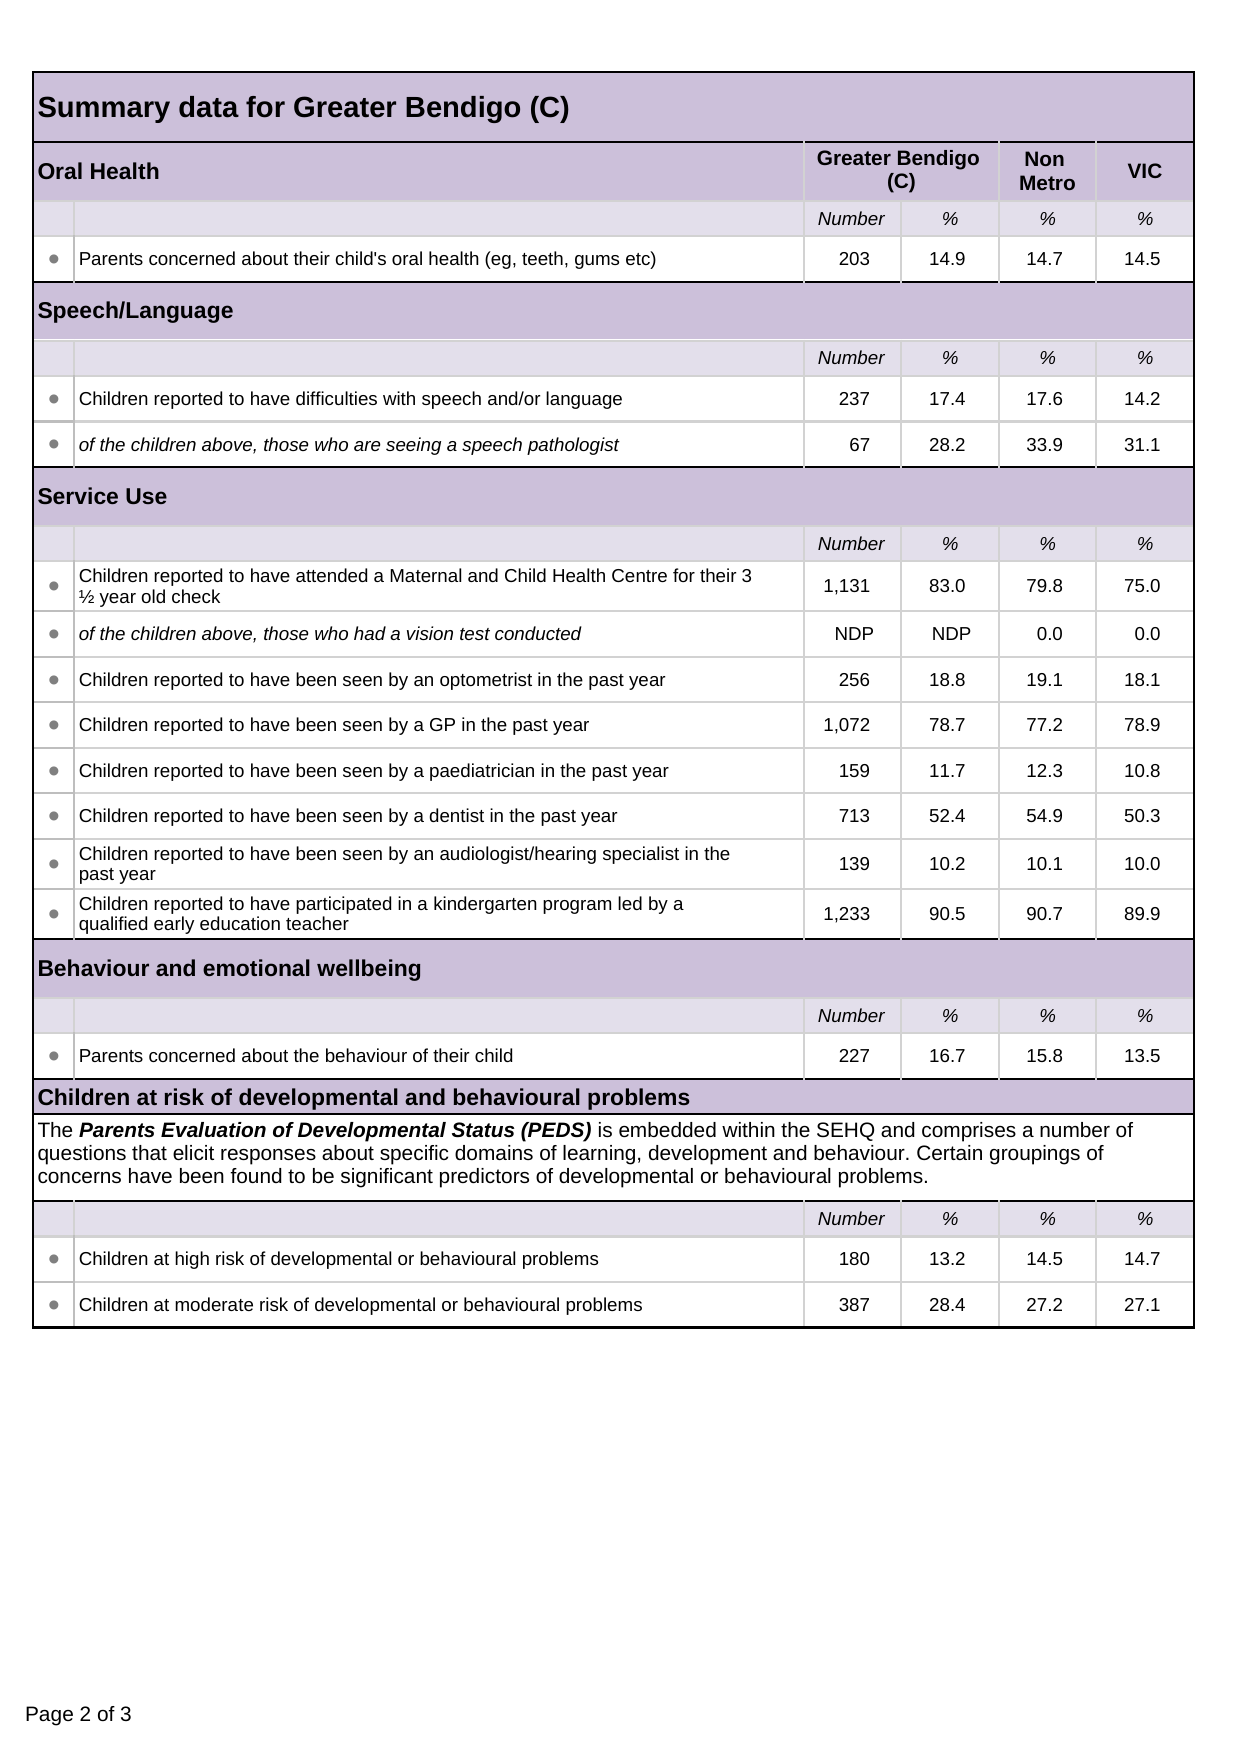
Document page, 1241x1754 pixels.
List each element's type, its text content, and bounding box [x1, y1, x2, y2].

table_cell • [34, 1283, 73, 1326]
table_cell • [34, 703, 73, 747]
table_cell Number [805, 342, 900, 375]
table_cell 1,072 [805, 703, 900, 747]
table_cell Behaviour and emotional wellbeing [34, 940, 1193, 997]
table_cell 28.4 [902, 1283, 998, 1326]
table_cell 14.9 [902, 237, 998, 281]
table_cell 10.2 [902, 840, 998, 888]
table_cell 75.0 [1097, 562, 1193, 610]
table_cell • [34, 423, 73, 466]
table_cell 27.1 [1097, 1283, 1193, 1326]
table_cell • [34, 377, 73, 420]
table_cell 83.0 [902, 562, 998, 610]
table_cell [75, 342, 803, 375]
table_cell [34, 999, 73, 1032]
table_cell Number [805, 202, 900, 235]
table_cell NDP [902, 612, 998, 656]
table_cell % [1097, 342, 1193, 375]
table_cell 1,131 [805, 562, 900, 610]
table_cell Children at moderate risk of developmental or behavioural problems [75, 1283, 803, 1326]
table_cell Speech/Language [34, 283, 1193, 339]
table_cell 77.2 [1000, 703, 1095, 747]
table_cell % [902, 202, 998, 235]
table_cell 90.5 [902, 890, 998, 938]
table_cell • [34, 658, 73, 701]
table_header Summary data for Greater Bendigo (C) [34, 73, 1193, 141]
table_cell 27.2 [1000, 1283, 1095, 1326]
table_cell • [34, 612, 73, 656]
table_cell 13.5 [1097, 1034, 1193, 1078]
table_cell Children reported to have been seen by a paediatrician in the past year [75, 749, 803, 792]
table_cell 31.1 [1097, 423, 1193, 466]
table_cell 17.6 [1000, 377, 1095, 420]
table_cell % [902, 999, 998, 1032]
table_cell Non Metro [1000, 143, 1095, 200]
table_cell Children at risk of developmental and behavioural problems [34, 1080, 1193, 1113]
table_cell • [34, 840, 73, 888]
table_cell 1,233 [805, 890, 900, 938]
table_cell 79.8 [1000, 562, 1095, 610]
table_cell of the children above, those who had a vision test conducted [75, 612, 803, 656]
table_cell 180 [805, 1238, 900, 1281]
table_cell 52.4 [902, 794, 998, 838]
table_cell 10.8 [1097, 749, 1193, 792]
table_cell 10.1 [1000, 840, 1095, 888]
table_cell 50.3 [1097, 794, 1193, 838]
table_cell [75, 527, 803, 560]
table_cell NDP [805, 612, 900, 656]
table_cell Service Use [34, 468, 1193, 525]
table_cell Children reported to have participated in a kindergarten program led by a qualified early education teacher [75, 890, 803, 938]
table_cell 12.3 [1000, 749, 1095, 792]
table_cell Children at high risk of developmental or behavioural problems [75, 1238, 803, 1281]
table_cell % [1000, 999, 1095, 1032]
table_cell • [34, 237, 73, 281]
table_cell 14.7 [1000, 237, 1095, 281]
table_cell Greater Bendigo (C) [805, 143, 998, 200]
table_cell 89.9 [1097, 890, 1193, 938]
table_cell % [902, 342, 998, 375]
table_cell 15.8 [1000, 1034, 1095, 1078]
table_cell • [34, 890, 73, 938]
table_cell Children reported to have been seen by a GP in the past year [75, 703, 803, 747]
table_cell Children reported to have difficulties with speech and/or language [75, 377, 803, 420]
table_cell 14.5 [1000, 1238, 1095, 1281]
table_cell Children reported to have been seen by a dentist in the past year [75, 794, 803, 838]
table_cell % [1000, 1202, 1095, 1235]
table_cell 713 [805, 794, 900, 838]
table_cell Children reported to have been seen by an audiologist/hearing specialist in the past year [75, 840, 803, 888]
table_cell Parents concerned about the behaviour of their child [75, 1034, 803, 1078]
table_cell % [1097, 527, 1193, 560]
table_cell 78.7 [902, 703, 998, 747]
table_cell 78.9 [1097, 703, 1193, 747]
table_cell [34, 342, 73, 375]
table_cell Number [805, 999, 900, 1032]
table_cell • [34, 562, 73, 610]
table_cell % [1000, 342, 1095, 375]
table_cell 17.4 [902, 377, 998, 420]
table_cell Children reported to have been seen by an optometrist in the past year [75, 658, 803, 701]
table_cell 139 [805, 840, 900, 888]
table_cell 237 [805, 377, 900, 420]
table_cell 387 [805, 1283, 900, 1326]
table_cell 19.1 [1000, 658, 1095, 701]
table_cell Parents concerned about their child's oral health (eg, teeth, gums etc) [75, 237, 803, 281]
table_cell • [34, 749, 73, 792]
table_cell 227 [805, 1034, 900, 1078]
table_cell 0.0 [1000, 612, 1095, 656]
table_cell % [902, 1202, 998, 1235]
table_cell 67 [805, 423, 900, 466]
table_cell 18.8 [902, 658, 998, 701]
table_cell 11.7 [902, 749, 998, 792]
table_cell Oral Health [34, 143, 803, 200]
table_cell % [1000, 527, 1095, 560]
table_cell 14.5 [1097, 237, 1193, 281]
table_cell • [34, 1034, 73, 1078]
table_cell 18.1 [1097, 658, 1193, 701]
table_cell VIC [1097, 143, 1193, 200]
table_cell [34, 527, 73, 560]
table_cell % [1097, 1202, 1193, 1235]
table_cell 256 [805, 658, 900, 701]
table_cell • [34, 794, 73, 838]
table_cell 14.2 [1097, 377, 1193, 420]
table_cell • [34, 1238, 73, 1281]
table_cell 203 [805, 237, 900, 281]
table_cell % [1097, 999, 1193, 1032]
table_cell The Parents Evaluation of Developmental Status (PEDS) is embedded within the SEHQ and comprises a number of questions that elicit responses about specific domains of learning, development and behaviour. Certain groupings of concerns have been found to be significant predictors of developmental or behavioural problems. [34, 1115, 1193, 1200]
table_cell 14.7 [1097, 1238, 1193, 1281]
table_cell % [902, 527, 998, 560]
table_cell [75, 999, 803, 1032]
table_cell of the children above, those who are seeing a speech pathologist [75, 423, 803, 466]
table_cell Children reported to have attended a Maternal and Child Health Centre for their 3 ½ year old check [75, 562, 803, 610]
table_cell 10.0 [1097, 840, 1193, 888]
table_cell [75, 202, 803, 235]
table_cell % [1000, 202, 1095, 235]
table_cell 159 [805, 749, 900, 792]
table_cell 16.7 [902, 1034, 998, 1078]
table_cell 0.0 [1097, 612, 1193, 656]
table_cell [75, 1202, 803, 1235]
table_cell 28.2 [902, 423, 998, 466]
table_cell Number [805, 1202, 900, 1235]
table_cell Number [805, 527, 900, 560]
table_cell 90.7 [1000, 890, 1095, 938]
table_cell [34, 202, 73, 235]
table_cell [34, 1202, 73, 1235]
table_cell % [1097, 202, 1193, 235]
table_cell 54.9 [1000, 794, 1095, 838]
table_cell 33.9 [1000, 423, 1095, 466]
table_cell 13.2 [902, 1238, 998, 1281]
